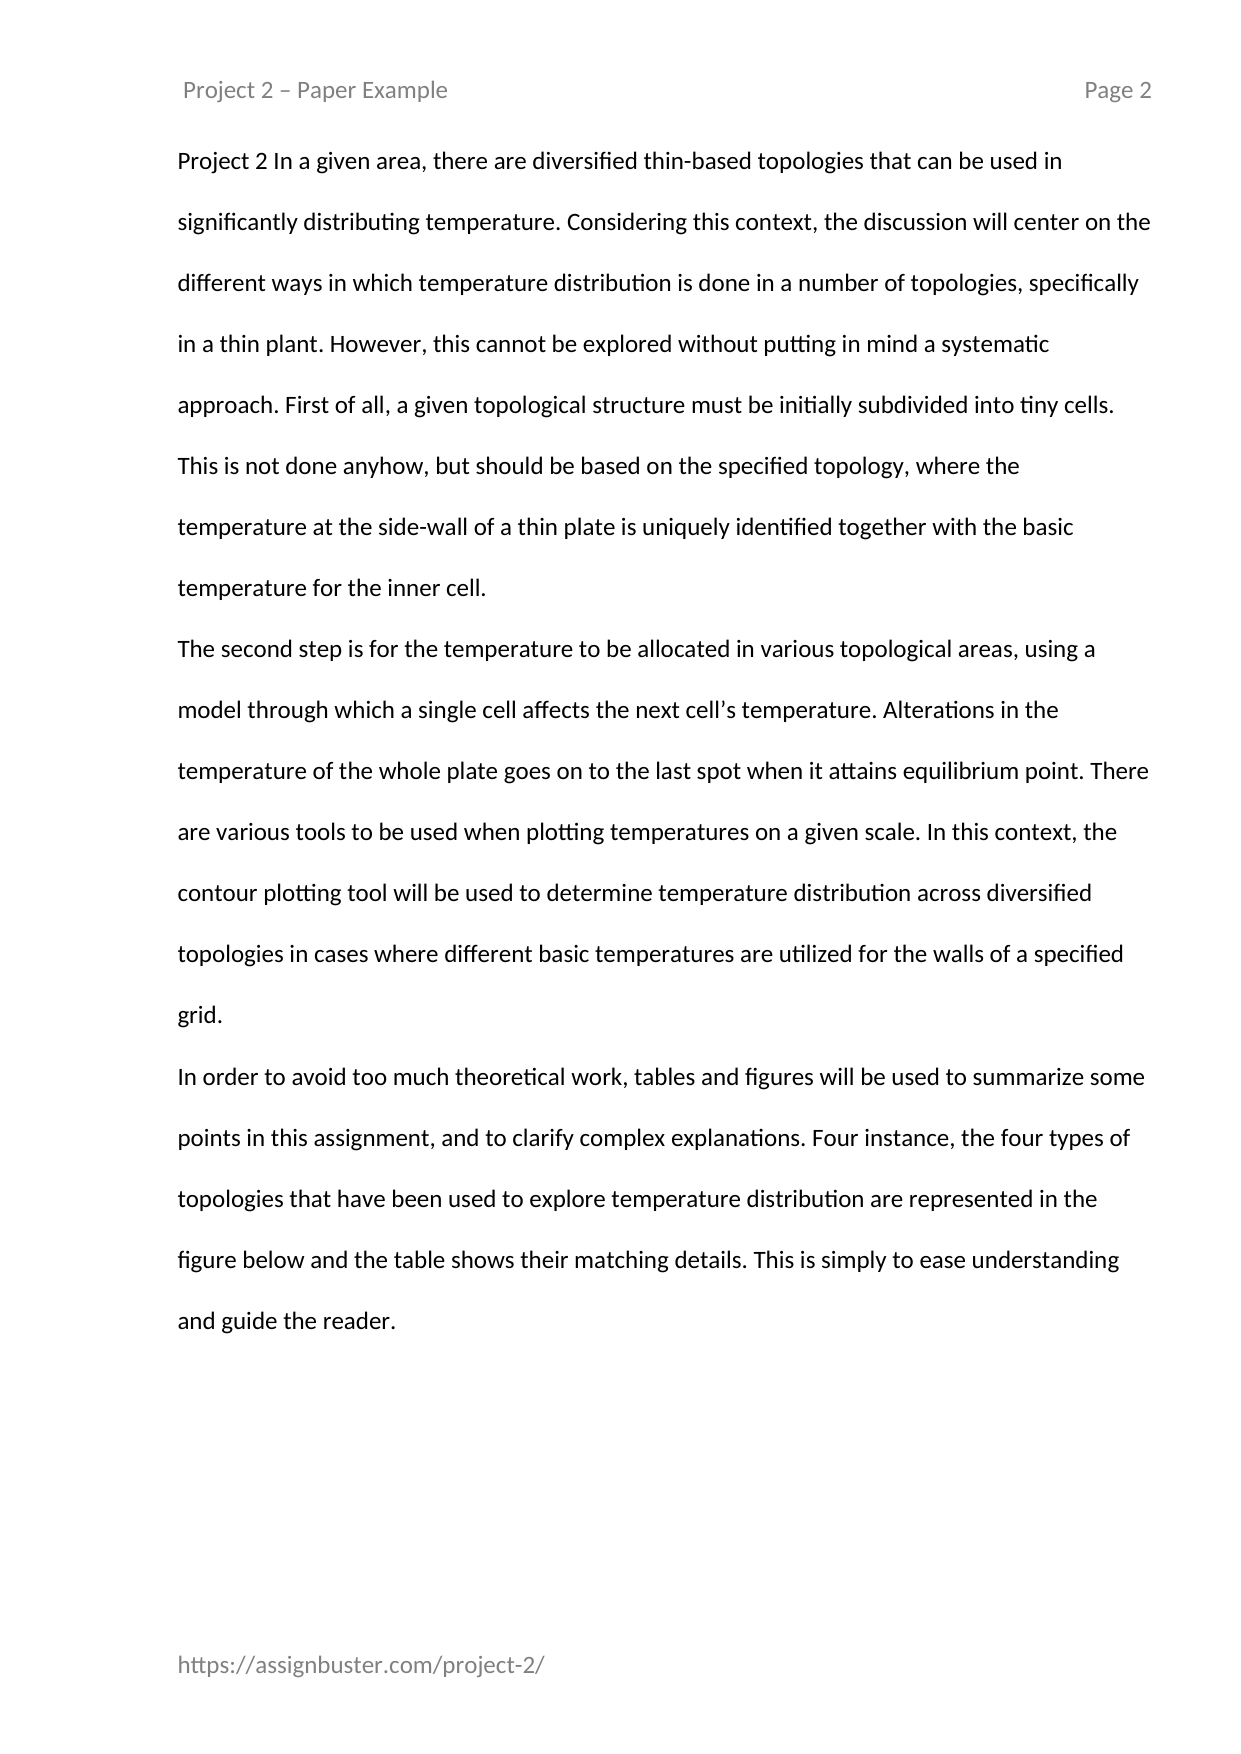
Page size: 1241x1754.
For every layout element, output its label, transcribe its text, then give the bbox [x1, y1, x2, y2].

text Project 2 In a given area, there are diversified thin-based topologies that can be used in significantly distributing temperature. Considering this context, the discussion will center on the different ways in which temperature distribution is done in a number of topologies, specifically in a thin plant. However, this cannot be explored without putting in mind a systematic approach. First of all, a given topological structure must be initially subdivided into tiny cells. This is not done anyhow, but should be based on the specified topology, where the temperature at the side-wall of a thin plate is uniquely identified together with the basic temperature for the inner cell. The second step is for the temperature to be allocated in various topological areas, using a model through which a single cell affects the next cell’s temperature. Alterations in the temperature of the whole plate goes on to the last spot when it attains equilibrium point. There are various tools to be used when plotting temperatures on a given scale. In this context, the contour plotting tool will be used to determine temperature distribution across diversified topologies in cases where different basic temperatures are utilized for the walls of a specified grid. In order to avoid too much theoretical work, tables and figures will be used to summarize some points in this assignment, and to clarify complex explanations. Four instance, the four types of topologies that have been used to explore temperature distribution are represented in the figure below and the table shows their matching details. This is simply to ease understanding and guide the reader. [177, 145, 1152, 1335]
